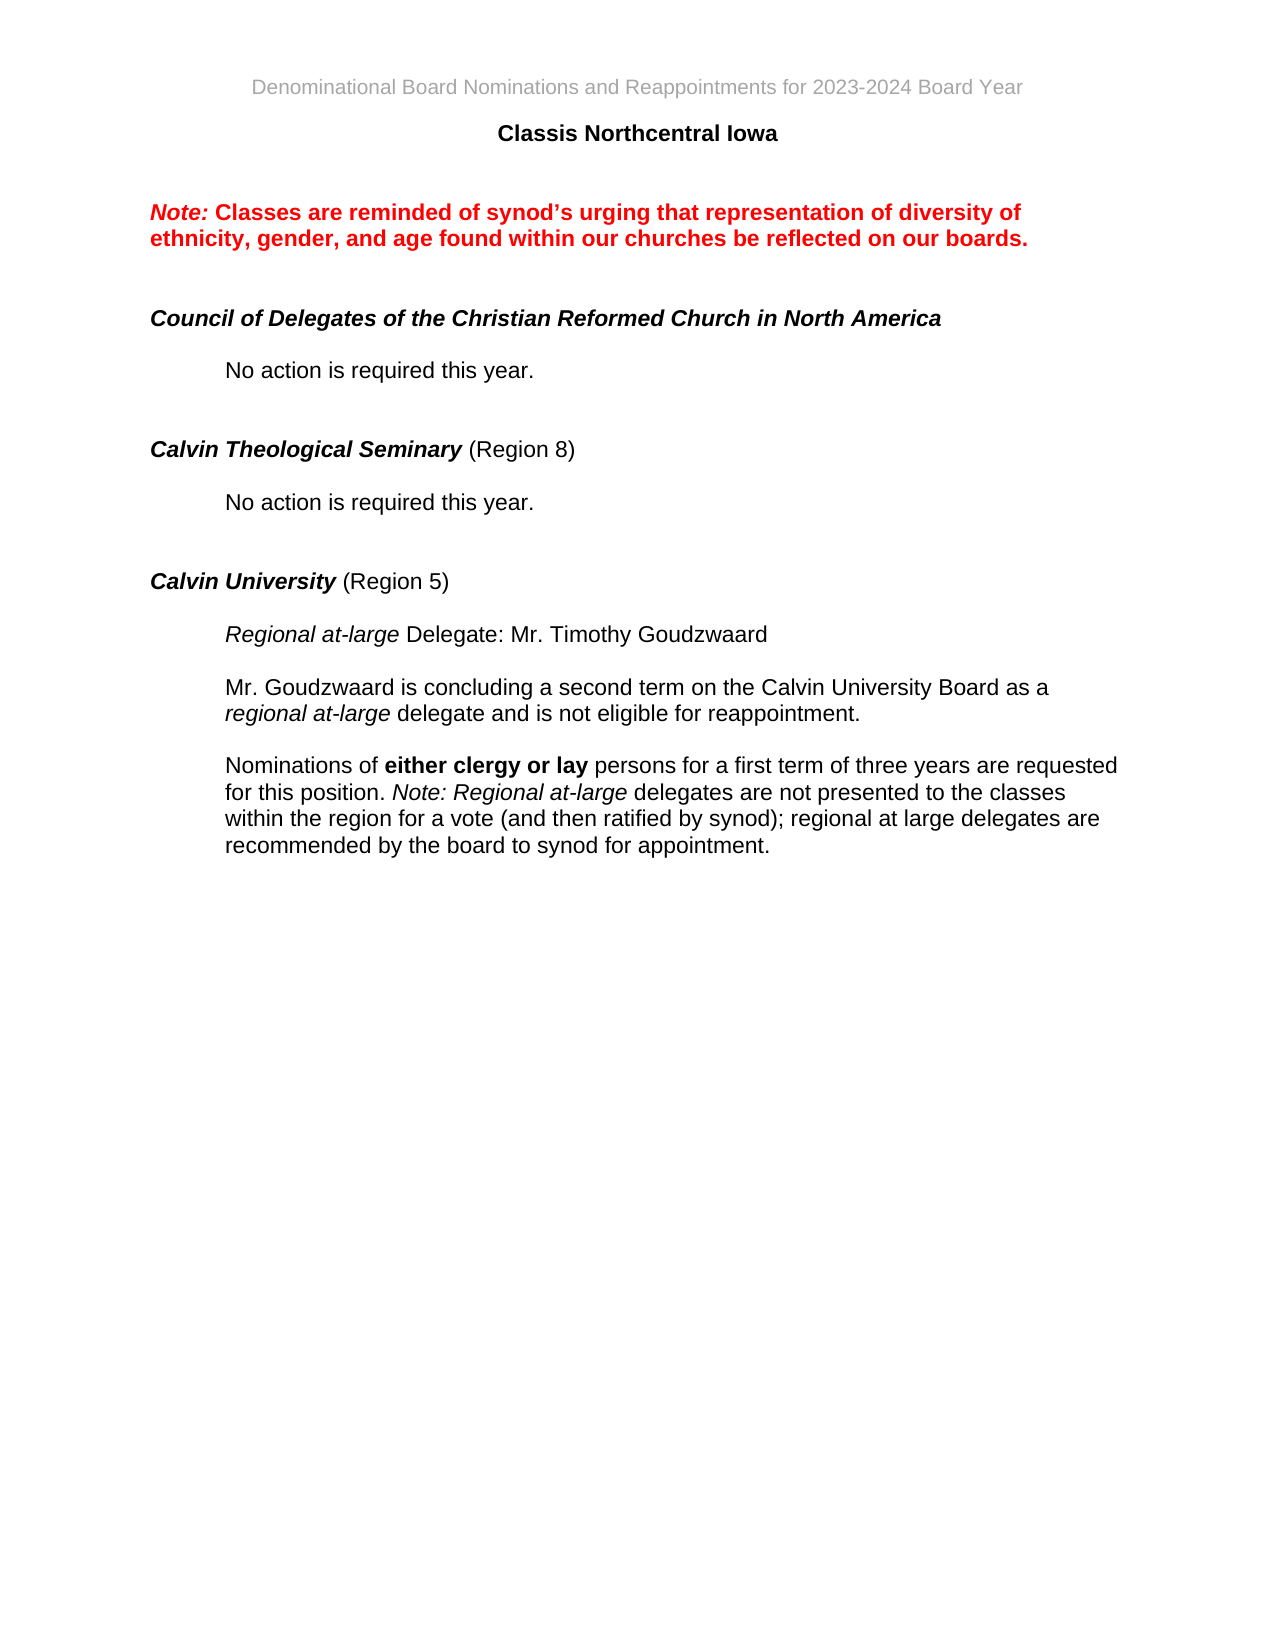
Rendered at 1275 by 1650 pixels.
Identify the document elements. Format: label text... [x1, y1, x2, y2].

text Council of Delegates of the Christian Reformed Church in North America [150, 304, 1125, 331]
text Regional at-large Delegate: Mr. Timothy Goudzwaard [150, 621, 1125, 647]
text Classis Northcentral Iowa [150, 120, 1125, 146]
text Note: Classes are reminded of synod’s urging that representation of diversity of ethnicity, gender, and age found within our churches be reflected on our boards. [150, 199, 1125, 252]
text Mr. Goudzwaard is concluding a second term on the Calvin University Board as a regional at-large delegate and is not eligible for reappointment. [150, 673, 1125, 726]
text No action is required this year. [225, 357, 1125, 383]
subtitle Calvin University (Region 5) [150, 568, 1125, 594]
text Nominations of either clergy or lay persons for a first term of three years are requested for this position. Note: Regional at-large delegates are not presented to the classes within the region for a vote (and then ratified by synod); regional at large delegates are recommended by the board to synod for appointment. [150, 752, 1125, 858]
text Calvin Theological Seminary (Region 8) [150, 436, 1125, 463]
text No action is required this year. [225, 489, 1125, 515]
